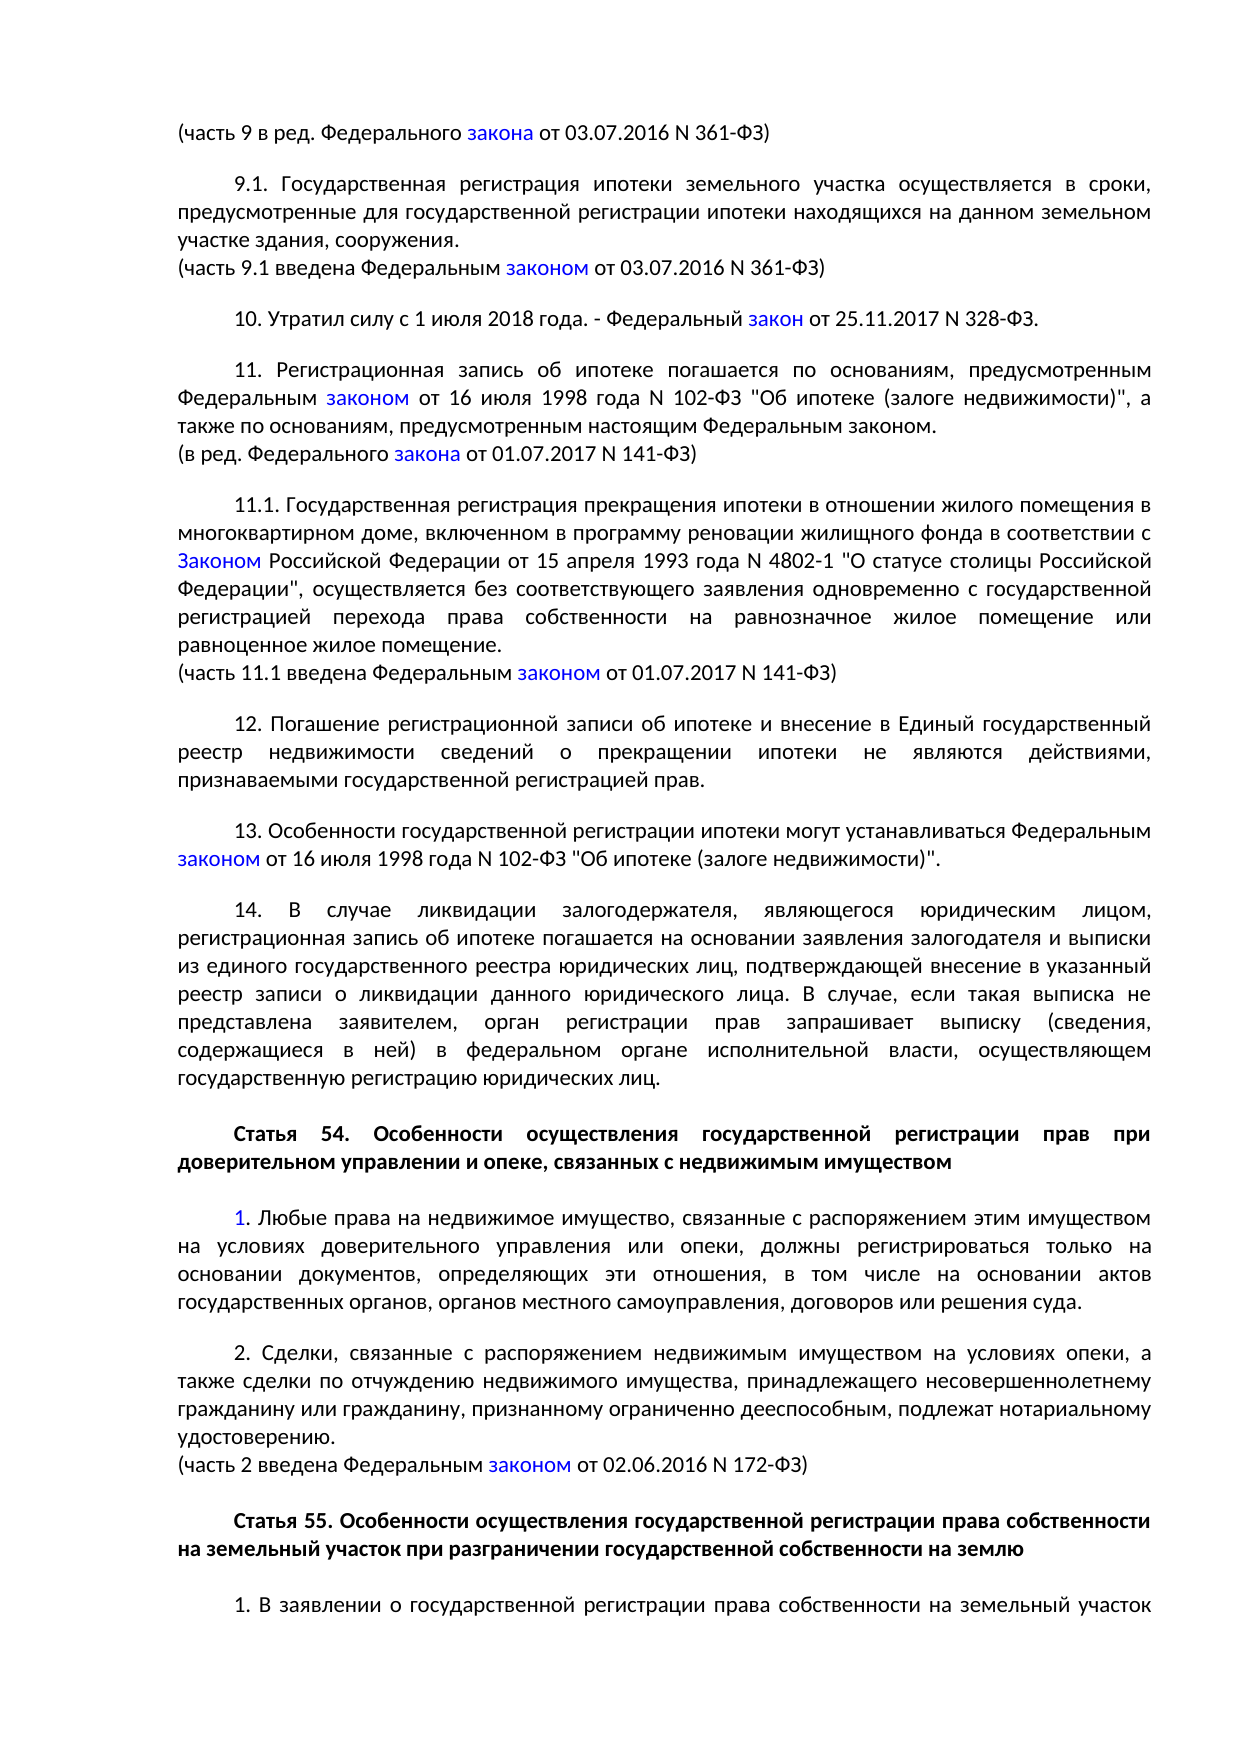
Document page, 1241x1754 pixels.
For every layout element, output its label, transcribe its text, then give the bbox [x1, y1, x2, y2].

text 13. Особенности государственной регистрации ипотеки могут устанавливаться Федеральным законом от 16 июля 1998 года N 102-ФЗ "Об ипотеке (залоге недвижимости)". [177, 816, 1152, 872]
text 1. Любые права на недвижимое имущество, связанные с распоряжением этим имуществом на условиях доверительного управления или опеки, должны регистрироваться только на основании документов, определяющих эти отношения, в том числе на основании актов государственных органов, органов местного самоуправления, договоров или решения суда. [177, 1203, 1152, 1315]
text 11.1. Государственная регистрация прекращения ипотеки в отношении жилого помещения в многоквартирном доме, включенном в программу реновации жилищного фонда в соответствии с Законом Российской Федерации от 15 апреля 1993 года N 4802-1 "О статусе столицы Российской Федерации", осуществляется без соответствующего заявления одновременно с государственной регистрацией перехода права собственности на равнозначное жилое помещение или равноценное жилое помещение. [177, 490, 1152, 658]
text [177, 1590, 1152, 1618]
text 14. В случае ликвидации залогодержателя, являющегося юридическим лицом, регистрационная запись об ипотеке погашается на основании заявления залогодателя и выписки из единого государственного реестра юридических лиц, подтверждающей внесение в указанный реестр записи о ликвидации данного юридического лица. В случае, если такая выписка не представлена заявителем, орган регистрации прав запрашивает выписку (сведения, содержащиеся в ней) в федеральном органе исполнительной власти, осуществляющем государственную регистрацию юридических лиц. [177, 895, 1152, 1091]
text (в ред. Федерального закона от 01.07.2017 N 141-ФЗ) [177, 439, 1152, 467]
text (часть 9 в ред. Федерального закона от 03.07.2016 N 361-ФЗ) [177, 118, 1152, 146]
text (часть 2 введена Федеральным законом от 02.06.2016 N 172-ФЗ) [177, 1450, 1152, 1478]
text 2. Сделки, связанные с распоряжением недвижимым имуществом на условиях опеки, а также сделки по отчуждению недвижимого имущества, принадлежащего несовершеннолетнему гражданину или гражданину, признанному ограниченно дееспособным, подлежат нотариальному удостоверению. [177, 1338, 1152, 1450]
text 9.1. Государственная регистрация ипотеки земельного участка осуществляется в сроки, предусмотренные для государственной регистрации ипотеки находящихся на данном земельном участке здания, сооружения. [177, 169, 1152, 253]
text 12. Погашение регистрационной записи об ипотеке и внесение в Единый государственный реестр недвижимости сведений о прекращении ипотеки не являются действиями, признаваемыми государственной регистрацией прав. [177, 709, 1152, 793]
text 10. Утратил силу с 1 июля 2018 года. - Федеральный закон от 25.11.2017 N 328-ФЗ. [177, 304, 1152, 332]
text (часть 9.1 введена Федеральным законом от 03.07.2016 N 361-ФЗ) [177, 253, 1152, 281]
title Статья 54. Особенности осуществления государственной регистрации прав при доверительном управлении и опеке, связанных с недвижимым имуществом [177, 1119, 1152, 1175]
text (часть 11.1 введена Федеральным законом от 01.07.2017 N 141-ФЗ) [177, 658, 1152, 686]
text 11. Регистрационная запись об ипотеке погашается по основаниям, предусмотренным Федеральным законом от 16 июля 1998 года N 102-ФЗ "Об ипотеке (залоге недвижимости)", а также по основаниям, предусмотренным настоящим Федеральным законом. [177, 355, 1152, 439]
title Статья 55. Особенности осуществления государственной регистрации права собственности на земельный участок при разграничении государственной собственности на землю [177, 1506, 1152, 1562]
